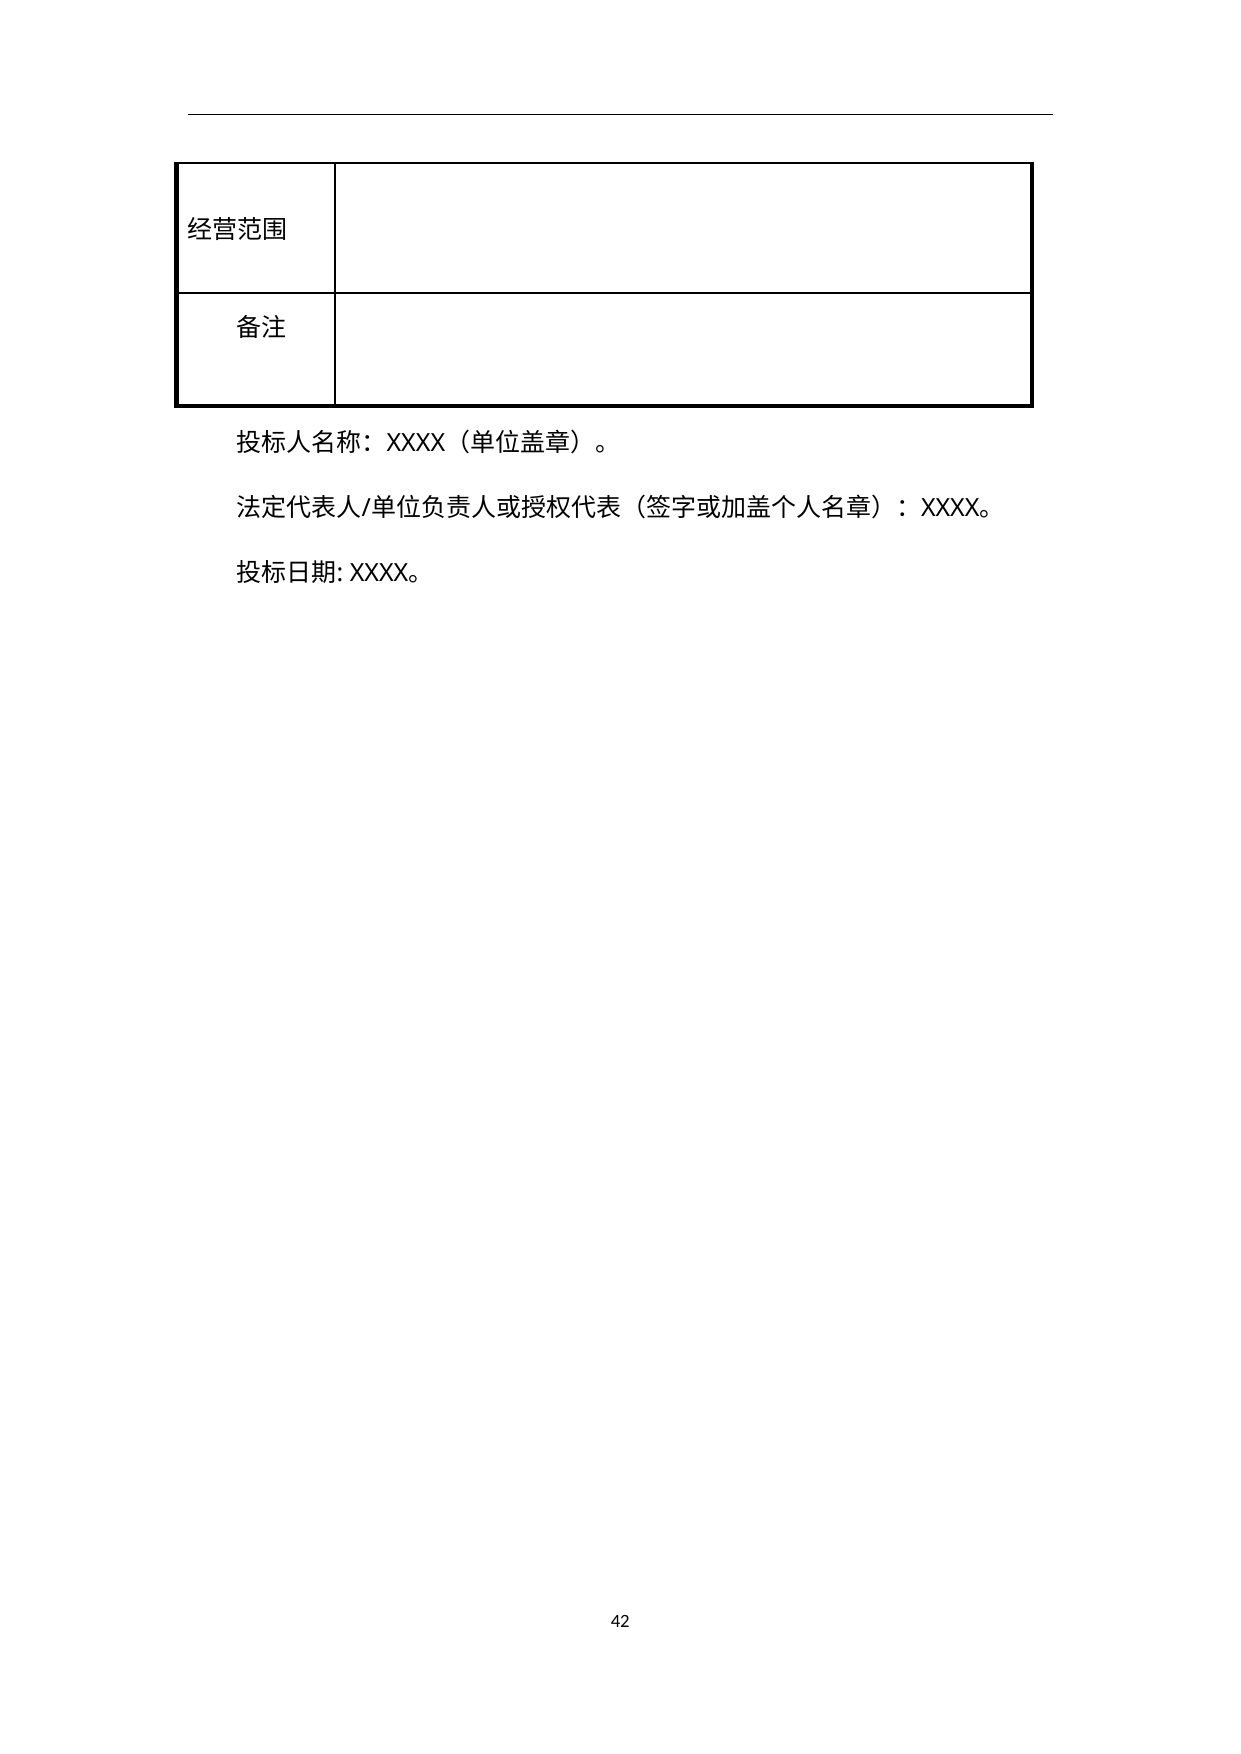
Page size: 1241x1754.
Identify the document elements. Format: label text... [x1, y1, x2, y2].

text 法定代表人/单位负责人或授权代表（签字或加盖个人名章）：XXXX。 [187, 473, 1053, 538]
table_cell [336, 164, 1030, 292]
text 投标人名称：XXXX（单位盖章）。 [187, 408, 1053, 473]
table_cell [336, 294, 1030, 404]
table_cell 备注 [179, 294, 334, 404]
table_cell 经营范围 [179, 164, 334, 292]
text 投标日期: XXXX。 [187, 538, 1053, 603]
